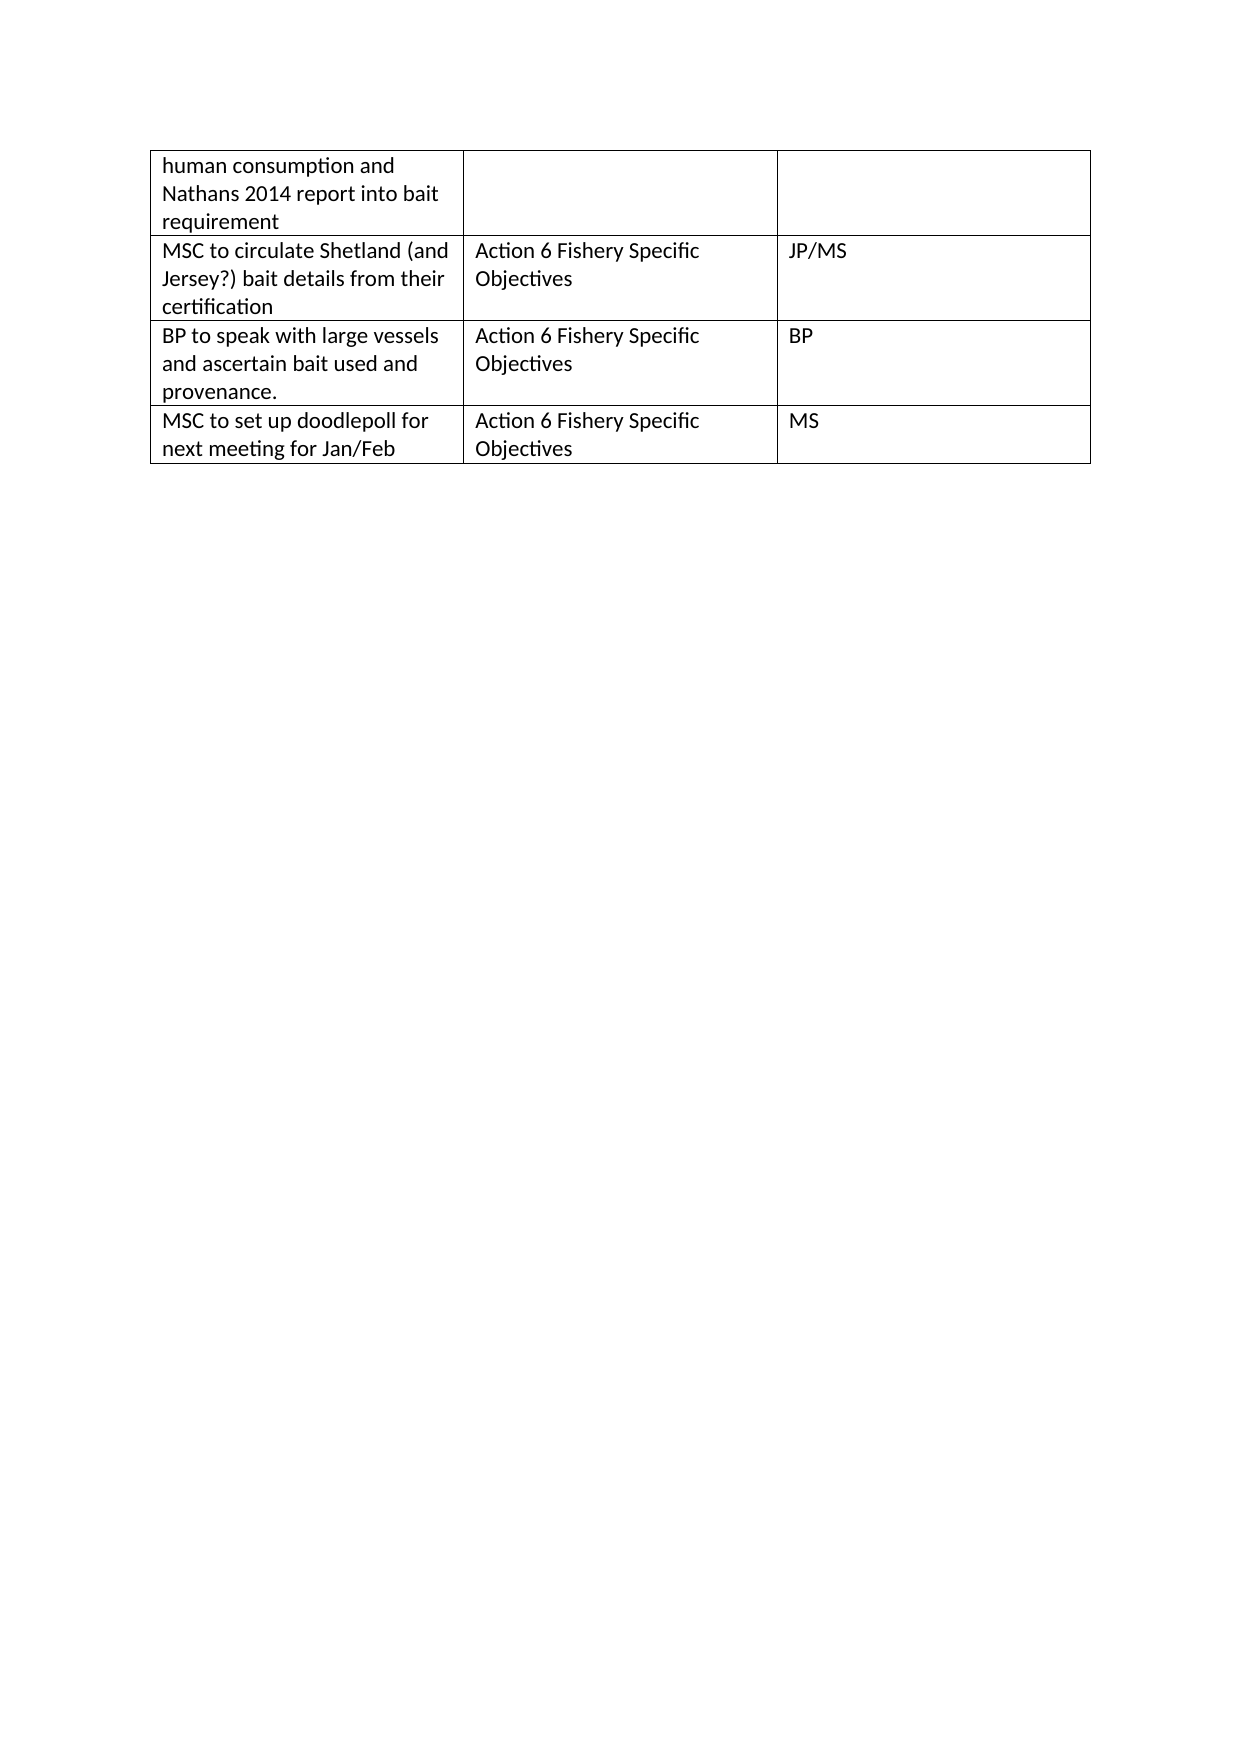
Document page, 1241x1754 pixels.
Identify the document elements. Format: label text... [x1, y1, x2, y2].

table_cell Action 6 Fishery Specific Objectives [464, 406, 777, 462]
table_cell Action 6 Fishery Specific Objectives [464, 321, 777, 405]
table_cell MS [778, 406, 1090, 462]
table_cell MSC to set up doodlepoll for next meeting for Jan/Feb [151, 406, 463, 462]
table_cell BP [778, 321, 1090, 405]
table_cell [464, 151, 777, 235]
table_cell JP/MS [778, 236, 1090, 320]
table_cell GC [778, 151, 1090, 235]
table_cell BP to speak with large vessels and ascertain bait used and provenance. [151, 321, 463, 405]
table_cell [151, 151, 463, 235]
table_cell MSC to circulate Shetland (and Jersey?) bait details from their certification [151, 236, 463, 320]
table_cell Action 6 Fishery Specific Objectives [464, 236, 777, 320]
